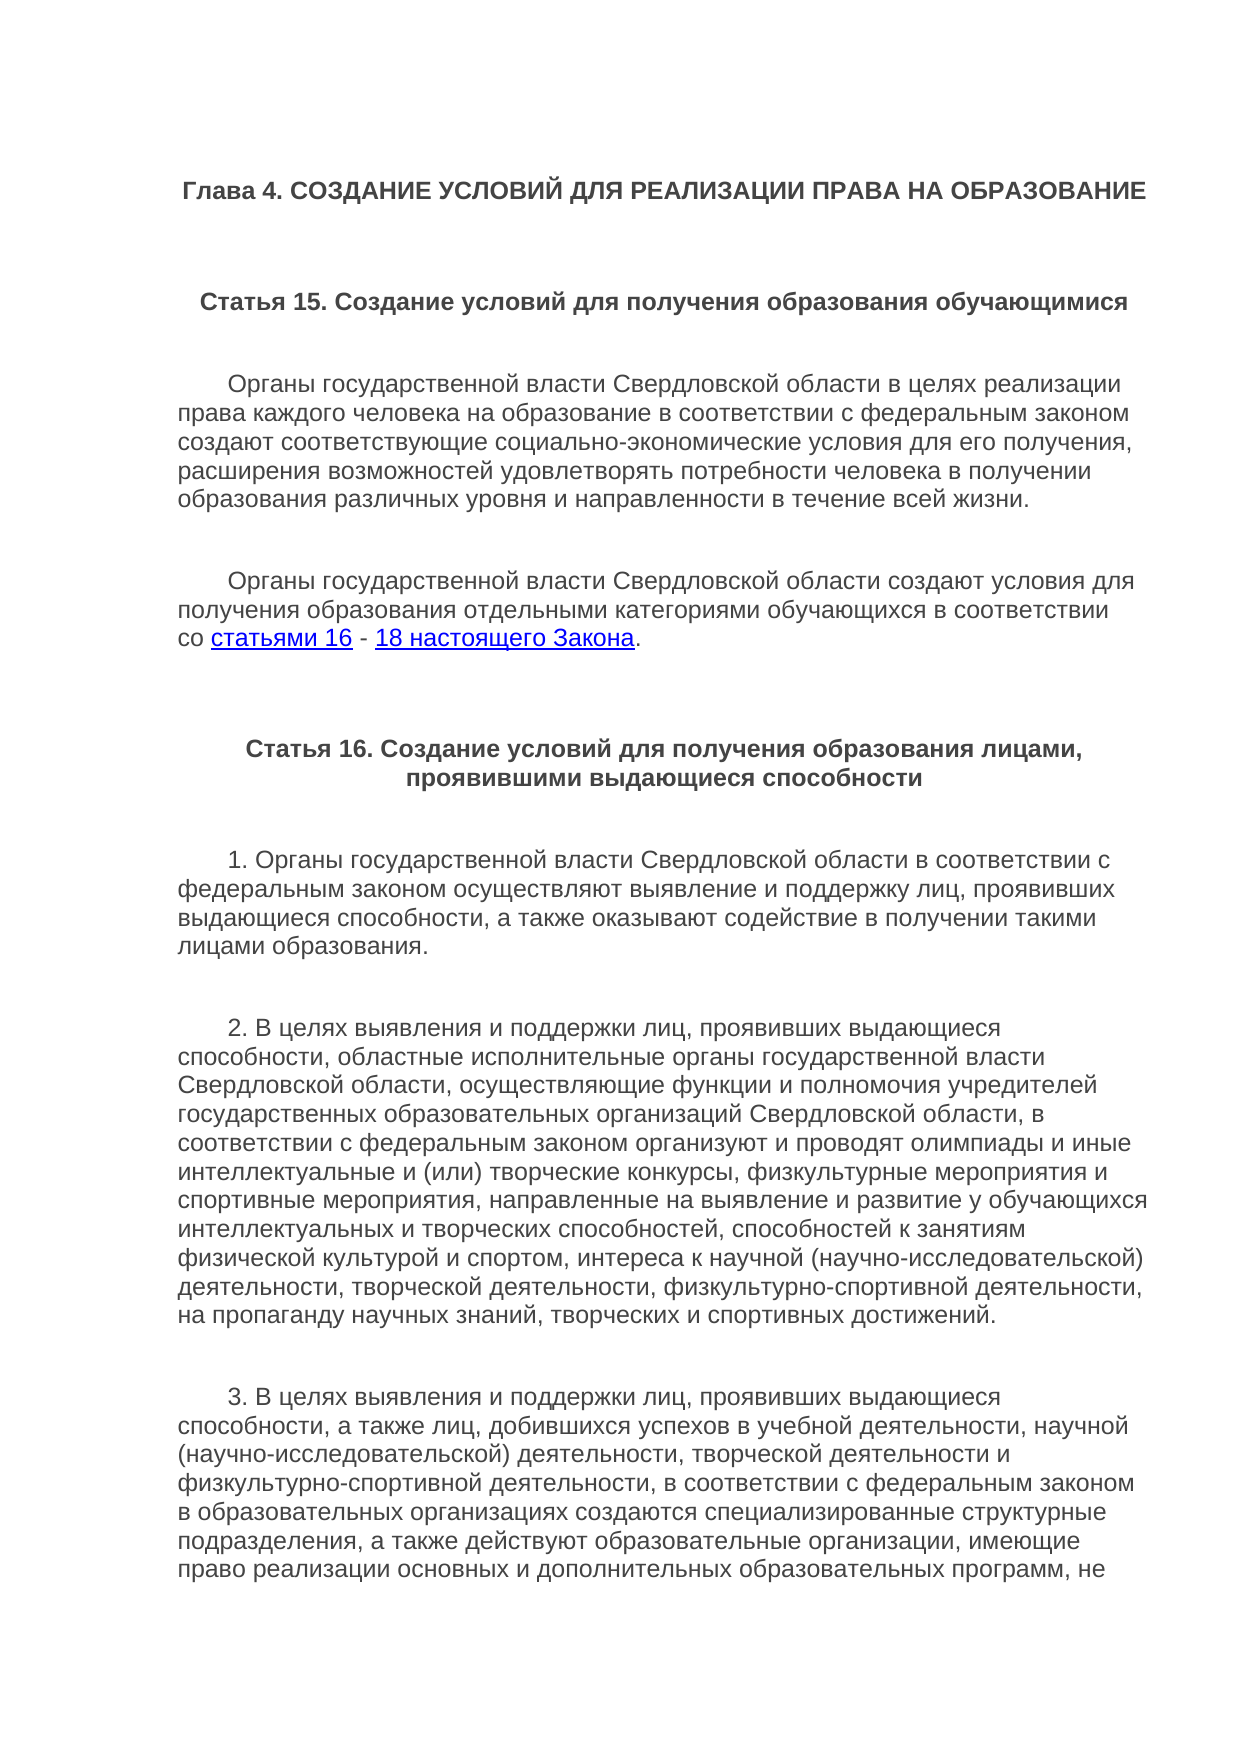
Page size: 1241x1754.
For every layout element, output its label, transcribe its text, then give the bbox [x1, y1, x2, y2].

text Глава 4. СОЗДАНИЕ УСЛОВИЙ ДЛЯ РЕАЛИЗАЦИИ ПРАВА НА ОБРАЗОВАНИЕ [177, 118, 1152, 204]
text Статья 15. Создание условий для получения образования обучающимися [177, 229, 1152, 316]
text Органы государственной власти Свердловской области создают условия для получения образования отдельными категориями обучающихся в соответствии со статьями 16 - 18 настоящего Закона. [177, 566, 1152, 676]
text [177, 1382, 1152, 1583]
text 2. В целях выявления и поддержки лиц, проявивших выдающиеся способности, областные исполнительные органы государственной власти Свердловской области, осуществляющие функции и полномочия учредителей государственных образовательных организаций Свердловской области, в соответствии с федеральным законом организуют и проводят олимпиады и иные интеллектуальные и (или) творческие конкурсы, физкультурные мероприятия и спортивные мероприятия, направленные на выявление и развитие у обучающихся интеллектуальных и творческих способностей, способностей к занятиям физической культурой и спортом, интереса к научной (научно-исследовательской) деятельности, творческой деятельности, физкультурно-спортивной деятельности, на пропаганду научных знаний, творческих и спортивных достижений. [177, 1013, 1152, 1353]
text 1. Органы государственной власти Свердловской области в соответствии с федеральным законом осуществляют выявление и поддержку лиц, проявивших выдающиеся способности, а также оказывают содействие в получении такими лицами образования. [177, 845, 1152, 984]
text Органы государственной власти Свердловской области в целях реализации права каждого человека на образование в соответствии с федеральным законом создают соответствующие социально-экономические условия для его получения, расширения возможностей удовлетворять потребности человека в получении образования различных уровня и направленности в течение всей жизни. [177, 369, 1152, 537]
text Статья 16. Создание условий для получения образования лицами, проявившими выдающиеся способности [177, 676, 1152, 791]
